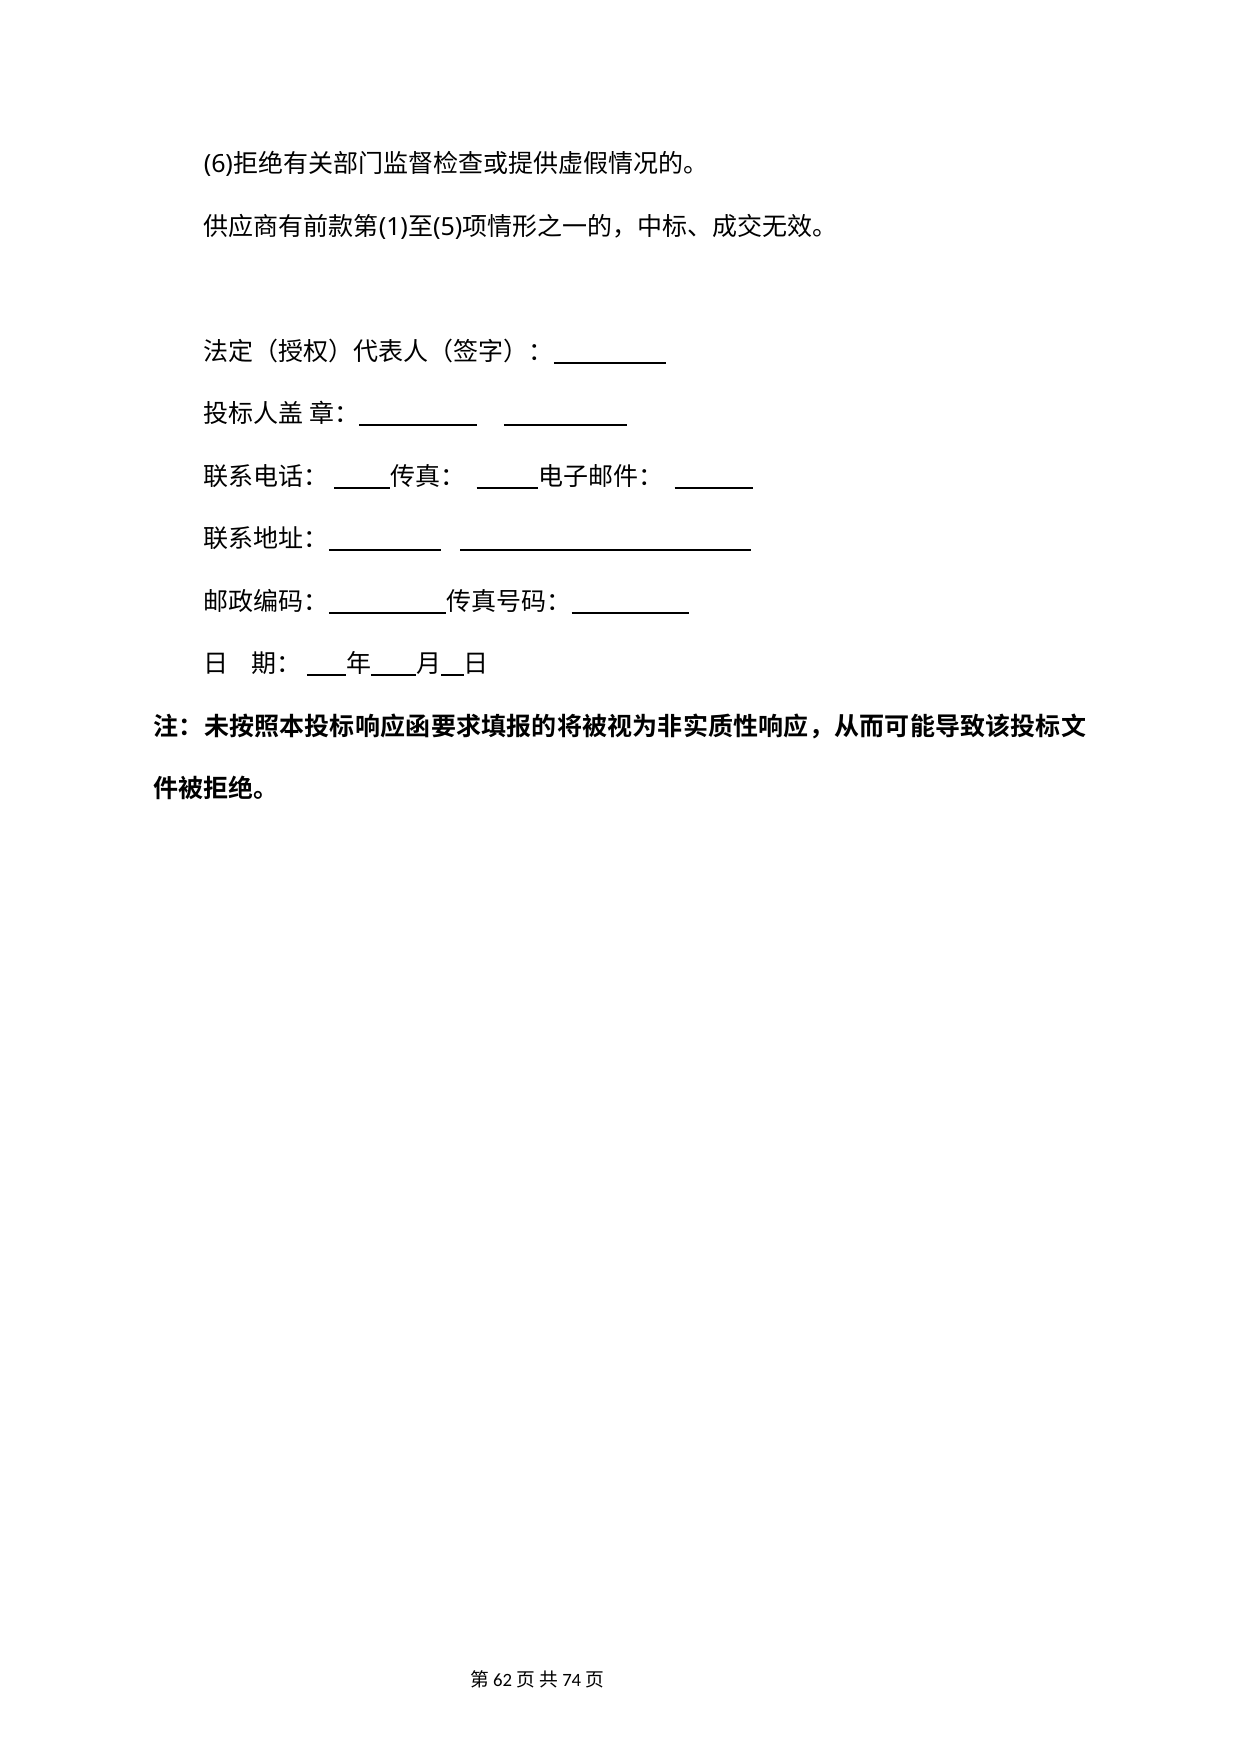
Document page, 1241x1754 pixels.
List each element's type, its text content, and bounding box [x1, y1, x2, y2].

text 邮政编码： 传真号码： [153, 560, 1087, 622]
text (6)拒绝有关部门监督检查或提供虚假情况的。 [153, 122, 1087, 185]
text 联系地址： [153, 497, 1087, 560]
text 注：未按照本投标响应函要求填报的将被视为非实质性响应，从而可能导致该投标文件被拒绝。 [153, 685, 1087, 810]
text 供应商有前款第(1)至(5)项情形之一的，中标、成交无效。 [153, 185, 1087, 247]
text 联系电话： 传真： 电子邮件： [153, 435, 1087, 497]
text 法定（授权）代表人（签字）： [153, 310, 1087, 372]
text 日 期： 年 月 日 [153, 622, 1087, 685]
text 投标人盖 章： [153, 372, 1087, 435]
